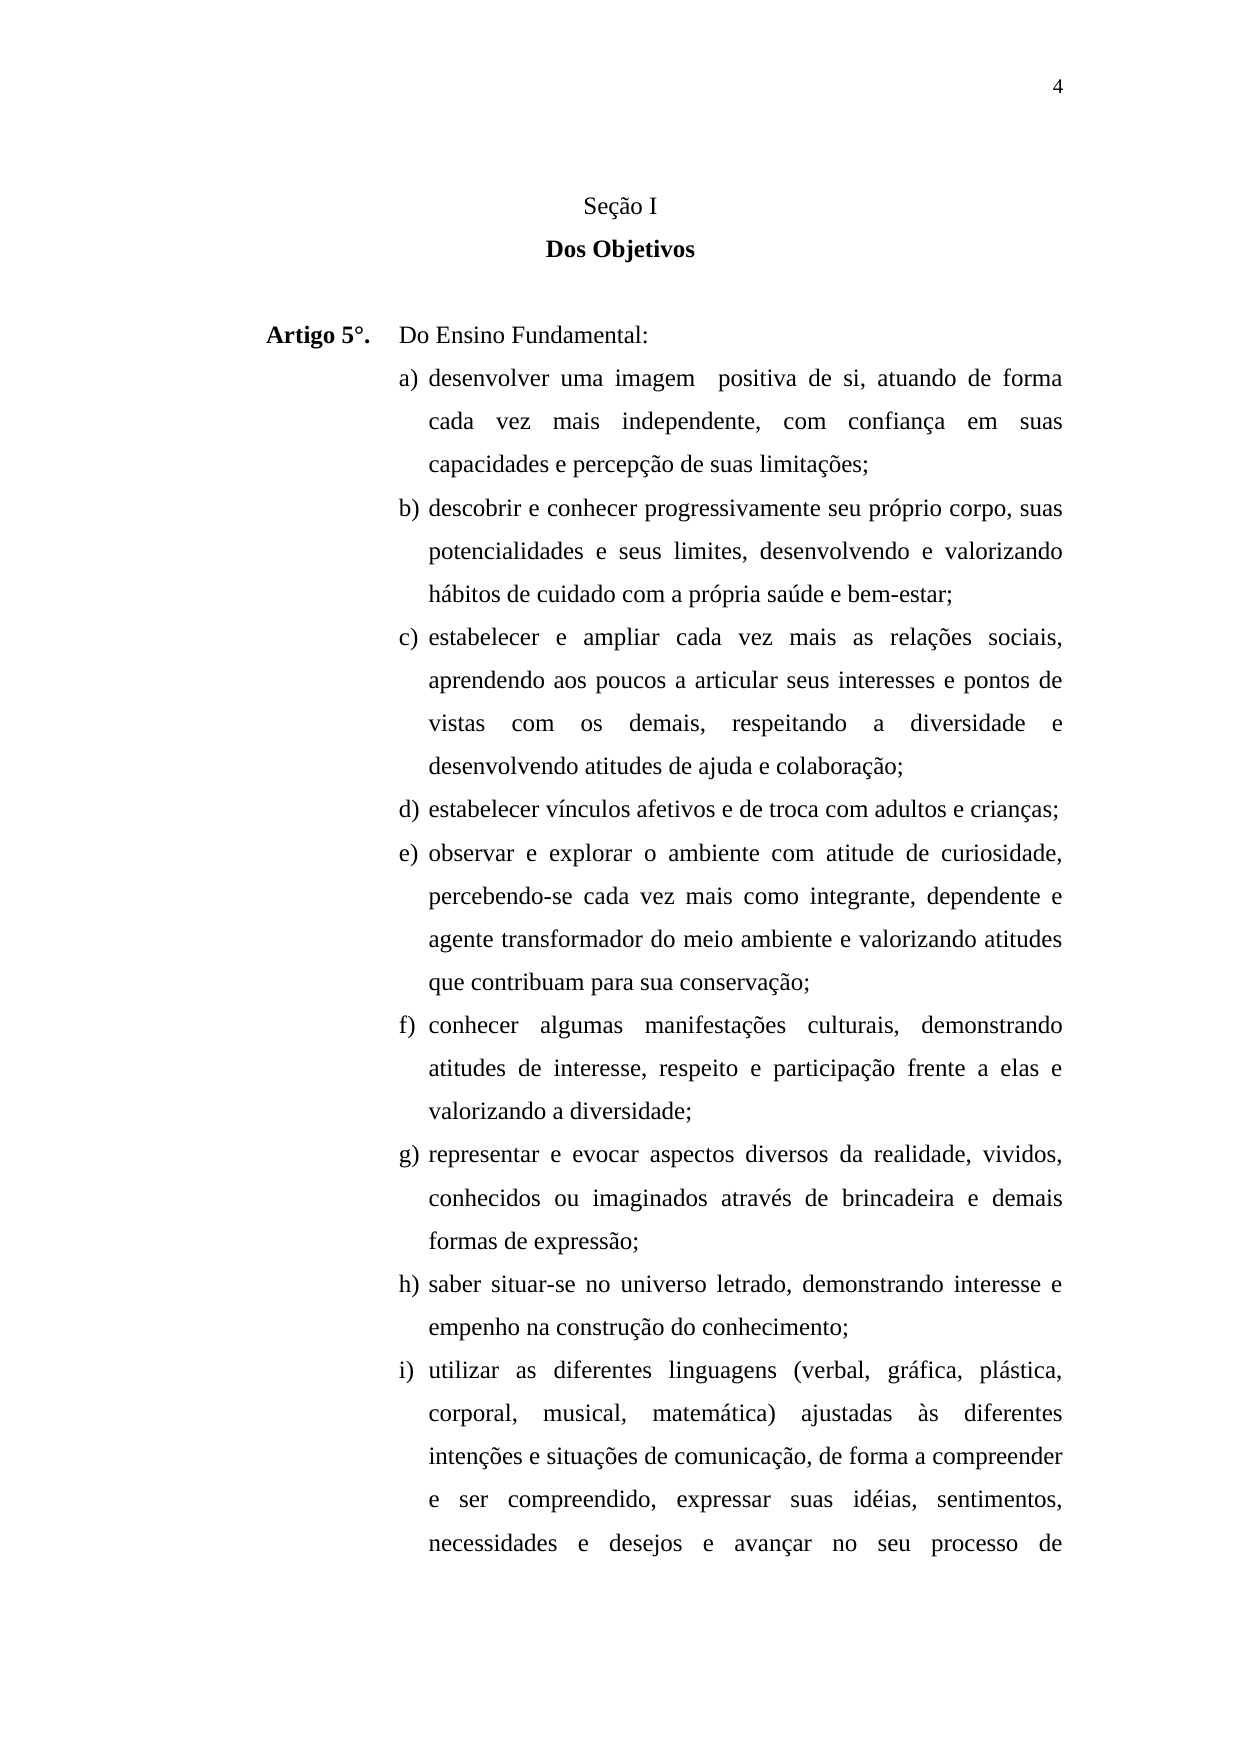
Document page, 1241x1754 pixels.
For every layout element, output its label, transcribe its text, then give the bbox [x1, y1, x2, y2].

list conhecer algumas manifestações culturais, demonstrando atitudes de interesse, respeito e participação frente a elas e valorizando a diversidade; [399, 1010, 1063, 1125]
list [399, 1355, 1063, 1556]
list descobrir e conhecer progressivamente seu próprio corpo, suas potencialidades e seus limites, desenvolvendo e valorizando hábitos de cuidado com a própria saúde e bem-estar; [399, 493, 1063, 608]
subtitle Dos Objetivos [177, 234, 1063, 263]
list Do Ensino Fundamental: [266, 320, 1063, 349]
list estabelecer e ampliar cada vez mais as relações sociais, aprendendo aos poucos a articular seus interesses e pontos de vistas com os demais, respeitando a diversidade e desenvolvendo atitudes de ajuda e colaboração; [399, 622, 1063, 780]
list observar e explorar o ambiente com atitude de curiosidade, percebendo-se cada vez mais como integrante, dependente e agente transformador do meio ambiente e valorizando atitudes que contribuam para sua conservação; [399, 838, 1063, 996]
list desenvolver uma imagem positiva de si, atuando de forma cada vez mais independente, com confiança em suas capacidades e percepção de suas limitações; [399, 363, 1063, 478]
list estabelecer vínculos afetivos e de troca com adultos e crianças; [399, 794, 1063, 823]
list representar e evocar aspectos diversos da realidade, vividos, conhecidos ou imaginados através de brincadeira e demais formas de expressão; [399, 1139, 1063, 1254]
list saber situar-se no universo letrado, demonstrando interesse e empenho na construção do conhecimento; [399, 1269, 1063, 1341]
subtitle Seção I [177, 191, 1063, 219]
